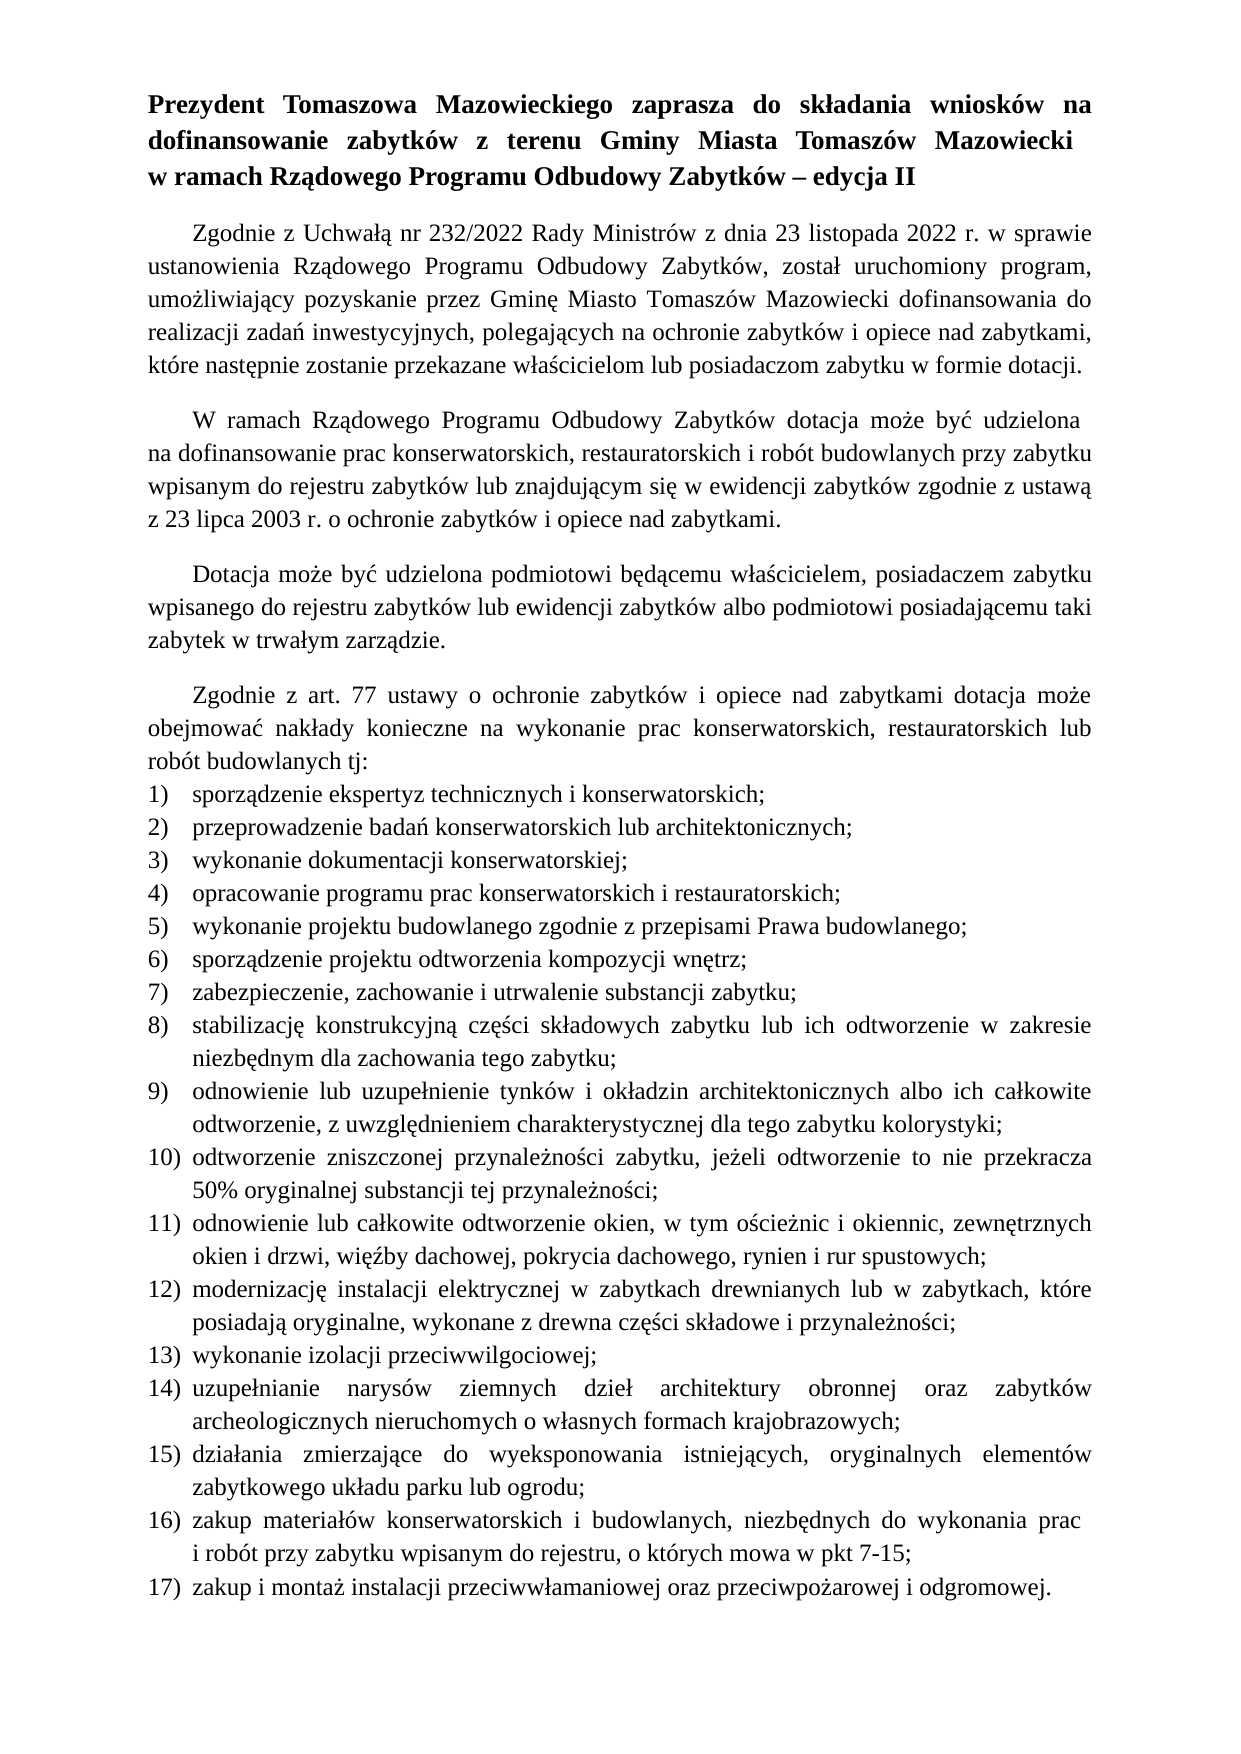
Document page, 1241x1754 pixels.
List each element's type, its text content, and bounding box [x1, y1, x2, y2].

text 15) działania zmierzające do wyeksponowania istniejących, oryginalnych elementów zabytkowego układu parku lub ogrodu; [148, 1439, 1093, 1501]
text Zgodnie z art. 77 ustawy o ochronie zabytków i opiece nad zabytkami dotacja może obejmować nakłady konieczne na wykonanie prac konserwatorskich, restauratorskich lub robót budowlanych tj: [148, 680, 1093, 775]
text Zgodnie z Uchwałą nr 232/2022 Rady Ministrów z dnia 23 listopada 2022 r. w sprawie ustanowienia Rządowego Programu Odbudowy Zabytków, został uruchomiony program, umożliwiający pozyskanie przez Gminę Miasto Tomaszów Mazowiecki dofinansowania do realizacji zadań inwestycyjnych, polegających na ochronie zabytków i opiece nad zabytkami, które następnie zostanie przekazane właścicielom lub posiadaczom zabytku w formie dotacji. [148, 218, 1093, 379]
text 16) zakup materiałów konserwatorskich i budowlanych, niezbędnych do wykonania prac i robót przy zabytku wpisanym do rejestru, o których mowa w pkt 7-15; [148, 1506, 1093, 1567]
text 11) odnowienie lub całkowite odtworzenie okien, w tym ościeżnic i okiennic, zewnętrznych okien i drzwi, więźby dachowej, pokrycia dachowego, rynien i rur spustowych; [148, 1208, 1093, 1270]
text 4) opracowanie programu prac konserwatorskich i restauratorskich; [148, 878, 1093, 907]
text 8) stabilizację konstrukcyjną części składowych zabytku lub ich odtworzenie w zakresie niezbędnym dla zachowania tego zabytku; [148, 1010, 1093, 1072]
text 1) sporządzenie ekspertyz technicznych i konserwatorskich; [148, 779, 1093, 808]
text 5) wykonanie projektu budowlanego zgodnie z przepisami Prawa budowlanego; [148, 911, 1093, 940]
text W ramach Rządowego Programu Odbudowy Zabytków dotacja może być udzielona na dofinansowanie prac konserwatorskich, restauratorskich i robót budowlanych przy zabytku wpisanym do rejestru zabytków lub znajdującym się w ewidencji zabytków zgodnie z ustawą z 23 lipca 2003 r. o ochronie zabytków i opiece nad zabytkami. [148, 405, 1093, 533]
text 14) uzupełnianie narysów ziemnych dzieł architektury obronnej oraz zabytków archeologicznych nieruchomych o własnych formach krajobrazowych; [148, 1373, 1093, 1435]
text Prezydent Tomaszowa Mazowieckiego zaprasza do składania wniosków na dofinansowanie zabytków z terenu Gminy Miasta Tomaszów Mazowiecki w ramach Rządowego Programu Odbudowy Zabytków – edycja II [148, 89, 1093, 191]
text 7) zabezpieczenie, zachowanie i utrwalenie substancji zabytku; [148, 977, 1093, 1006]
text 2) przeprowadzenie badań konserwatorskich lub architektonicznych; [148, 812, 1093, 841]
text 6) sporządzenie projektu odtworzenia kompozycji wnętrz; [148, 944, 1093, 973]
text 13) wykonanie izolacji przeciwwilgociowej; [148, 1340, 1093, 1369]
text 9) odnowienie lub uzupełnienie tynków i okładzin architektonicznych albo ich całkowite odtworzenie, z uwzględnieniem charakterystycznej dla tego zabytku kolorystyki; [148, 1076, 1093, 1138]
text 17) zakup i montaż instalacji przeciwwłamaniowej oraz przeciwpożarowej i odgromowej. [148, 1572, 1093, 1600]
text 12) modernizację instalacji elektrycznej w zabytkach drewnianych lub w zabytkach, które posiadają oryginalne, wykonane z drewna części składowe i przynależności; [148, 1274, 1093, 1336]
text Dotacja może być udzielona podmiotowi będącemu właścicielem, posiadaczem zabytku wpisanego do rejestru zabytków lub ewidencji zabytków albo podmiotowi posiadającemu taki zabytek w trwałym zarządzie. [148, 559, 1093, 654]
text 10) odtworzenie zniszczonej przynależności zabytku, jeżeli odtworzenie to nie przekracza 50% oryginalnej substancji tej przynależności; [148, 1142, 1093, 1204]
text 3) wykonanie dokumentacji konserwatorskiej; [148, 845, 1093, 874]
